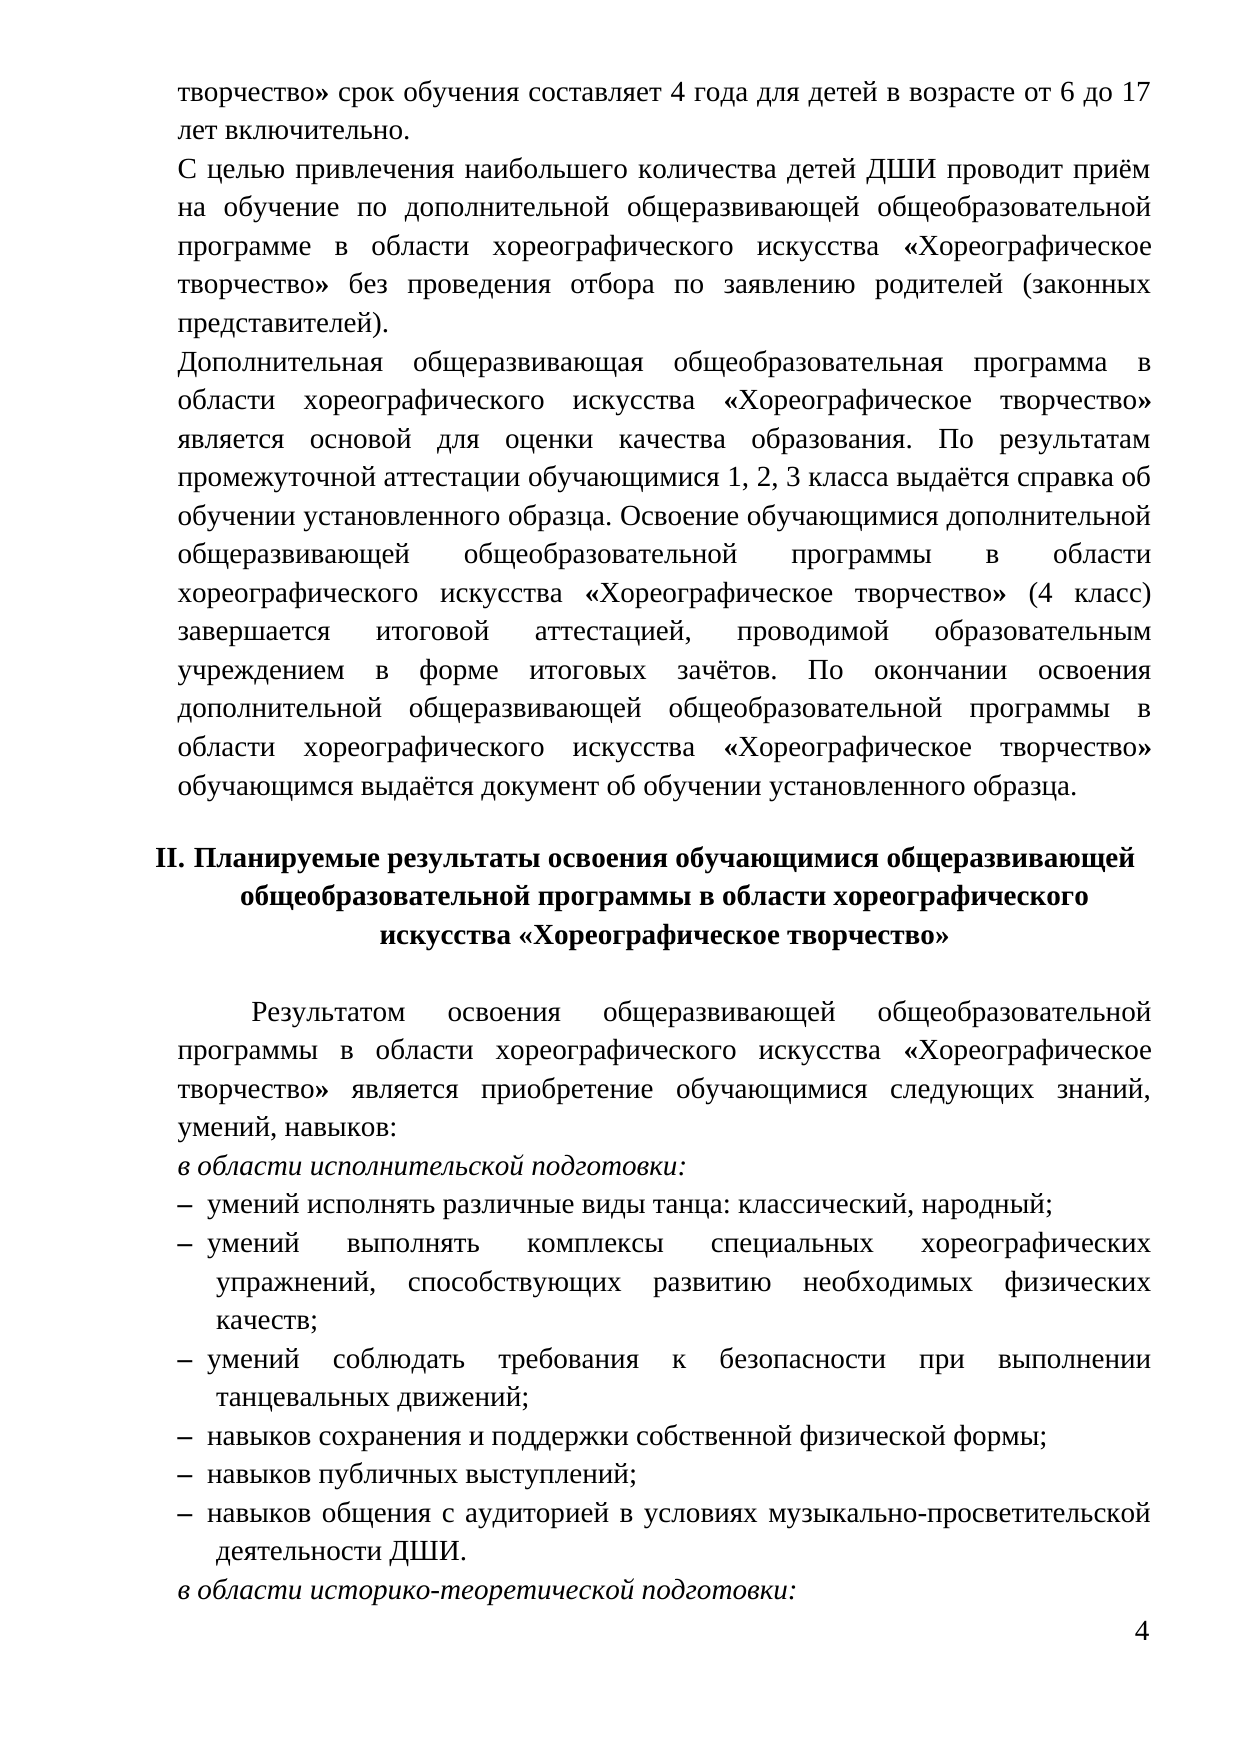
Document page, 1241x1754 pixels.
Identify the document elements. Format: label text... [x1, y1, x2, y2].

text Дополнительная общеразвивающая общеобразовательная программа в области хореографического искусства «Хореографическое творчество» является основой для оценки качества образования. По результатам промежуточной аттестации обучающимися 1, 2, 3 класса выдаётся справка об обучении установленного образца. Освоение обучающимися дополнительной общеразвивающей общеобразовательной программы в области хореографического искусства «Хореографическое творчество» (4 класс) завершается итоговой аттестацией, проводимой образовательным учреждением в форме итоговых зачётов. По окончании освоения дополнительной общеразвивающей общеобразовательной программы в области хореографического искусства «Хореографическое творчество» обучающимся выдаётся документ об обучении установленного образца. [177, 344, 1152, 801]
list Планируемые результаты освоения обучающимися общеразвивающей общеобразовательной программы в области хореографического искусства «Хореографическое творчество» [139, 840, 1152, 950]
list навыков общения с аудиторией в условиях музыкально-просветительской деятельности ДШИ. [177, 1495, 1152, 1567]
list навыков сохранения и поддержки собственной физической формы; [177, 1418, 1152, 1451]
list умений соблюдать требования к безопасности при выполнении танцевальных движений; [177, 1341, 1152, 1413]
text С целью привлечения наибольшего количества детей ДШИ проводит приём на обучение по дополнительной общеразвивающей общеобразовательной программе в области хореографического искусства «Хореографическое творчество» без проведения отбора по заявлению родителей (законных представителей). [177, 151, 1152, 339]
list навыков публичных выступлений; [177, 1456, 1152, 1490]
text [177, 74, 1152, 146]
list умений исполнять различные виды танца: классический, народный; [177, 1187, 1152, 1220]
text в области историко-теоретической подготовки: [177, 1572, 1152, 1606]
text Результатом освоения общеразвивающей общеобразовательной программы в области хореографического искусства «Хореографическое творчество» является приобретение обучающимися следующих знаний, умений, навыков: [177, 994, 1152, 1143]
text в области исполнительской подготовки: [177, 1148, 1152, 1182]
list умений выполнять комплексы специальных хореографических упражнений, способствующих развитию необходимых физических качеств; [177, 1225, 1152, 1336]
